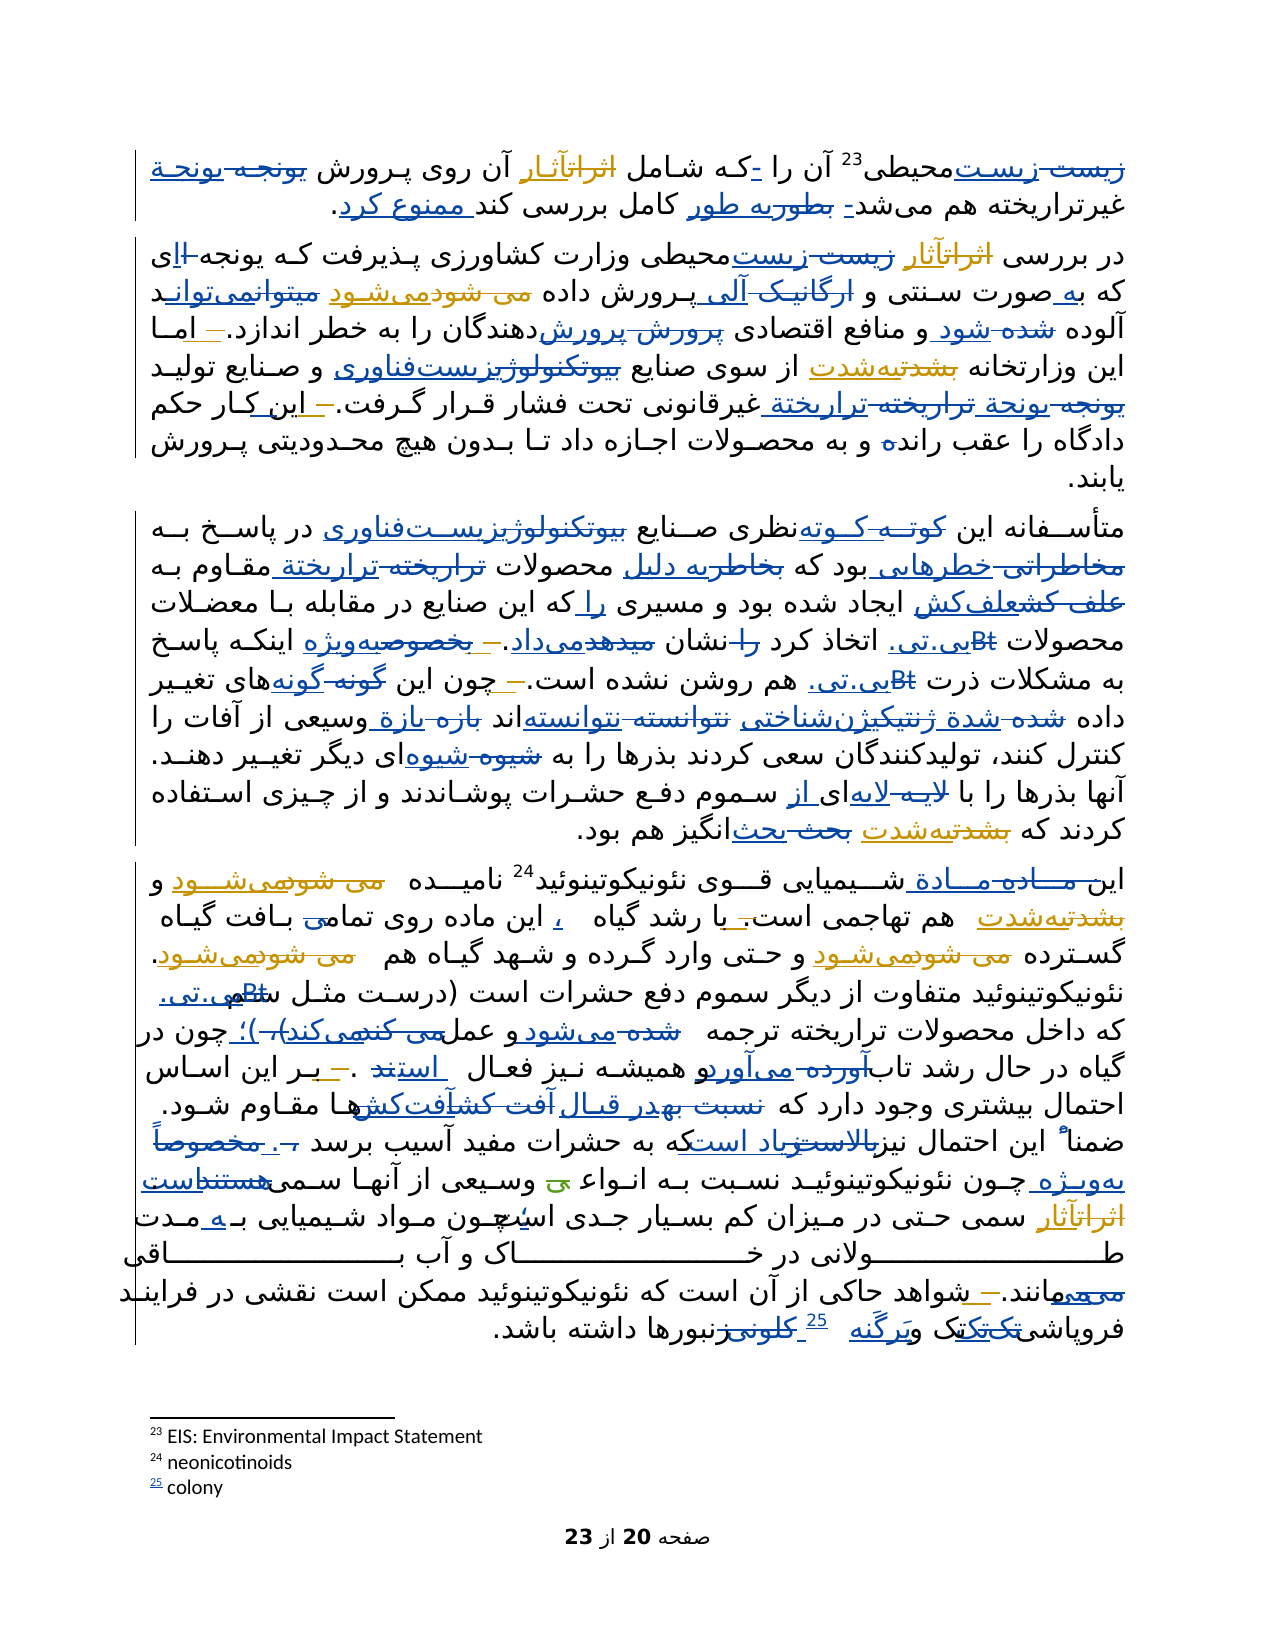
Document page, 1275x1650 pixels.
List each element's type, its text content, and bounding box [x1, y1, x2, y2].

text این شیمیایی قوی نئونیکوتینوئید نامیده و هم تهاجمی است.با رشد گیاه این ماده روی تمام بافت گیاه گسترده و حتی وارد گرده و شهد گیاه هم . نئونیکوتینوئید متفاوت از دیگر سموم دفع حشرات است (درست مثل سم که داخل محصولات تراریخته ترجمه و عمل چون در گیاه در حال رشد تاب و همیشه نیز فعال.بر این اساس احتمال بیشتری وجود دارد که ها مقاوم شود.ضمنا این احتمال نیز که به حشرات مفید آسیب برسدچون نئونیکوتینوئید نسبت به انواع وسیعی از آنها سمی . سمی حتی در میزان کم بسیار جدی است چون مواد شیمیایی بمدت طولانی در خاک و آب باقی مانند.شواهد حاکی از آن است که نئونیکوتینوئید ممکن است نقشی در فرایند فروپاشی تک و زنبورها داشته باشد. [150, 862, 1125, 1345]
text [150, 150, 1125, 221]
text متأسفانه این نظری صنایع در پاسخ به بود که محصولات مقاوم به ایجاد شده بود و مسیری که این صنایع در مقابله با معضلات محصولات اتخاذ کرد نشان . اینکه پاسخ به مشکلات ذرت هم روشن نشده است.چون این های تغییر داده اند وسیعی از آفات را کنترل کنند، تولیدکنندگان سعی کردند بذرها را به ای دیگر تغییر دهند.آنها بذرها را با ای سموم دفع حشرات پوشاندند و از چیزی استفاده کردند که انگیز هم بود. [150, 511, 1125, 846]
text در بررسی محیطی وزارت کشاورزی پذیرفت که یونجهی که بصورت سنتی و پرورش داده د آلوده و منافع اقتصادی دهندگان را به خطر اندازد.اما این وزارتخانه از سوی صنایع و صنایع تولید غیرقانونی تحت فشار قرار گرفت.اینکار حکم دادگاه را عقب راند و به محصولات اجازه داد تا بدون هیچ محدودیتی پرورش یابند. [150, 237, 1125, 495]
